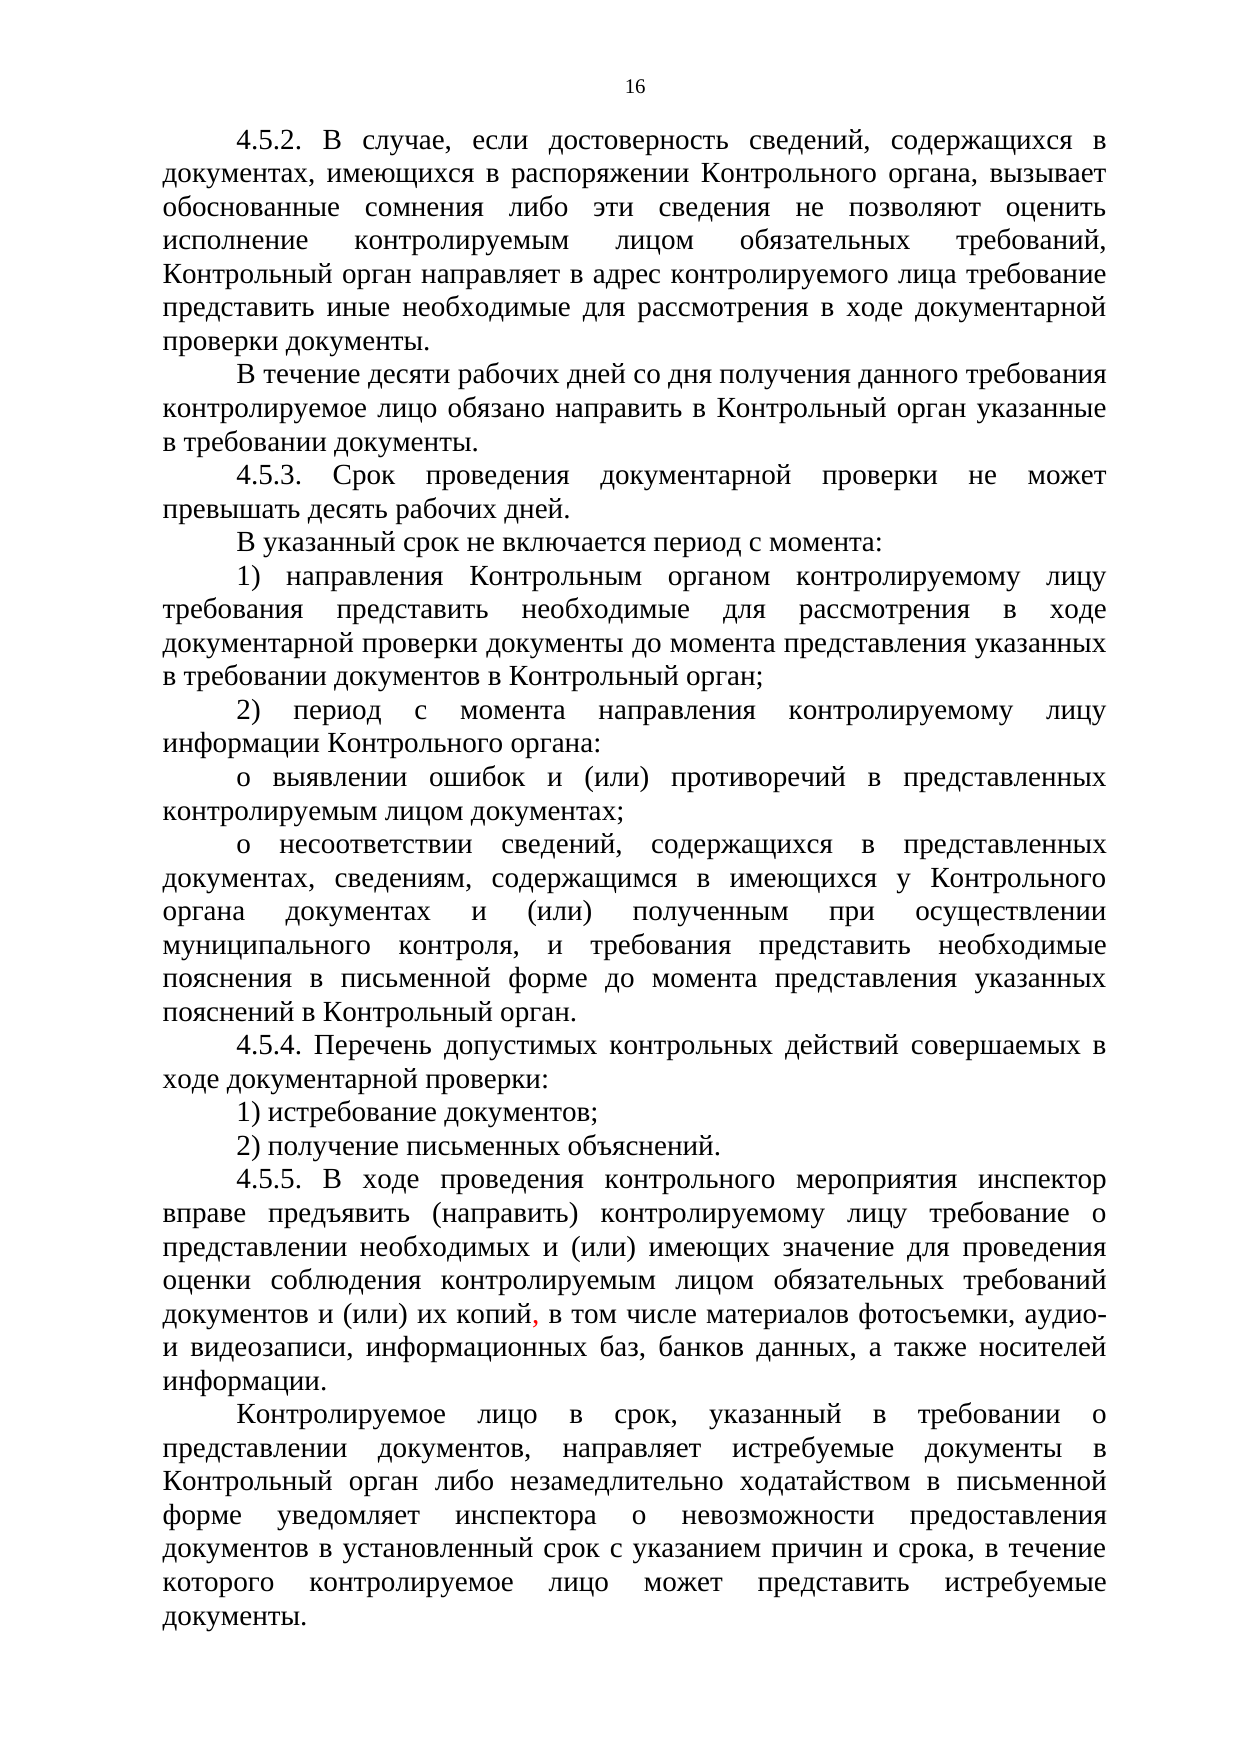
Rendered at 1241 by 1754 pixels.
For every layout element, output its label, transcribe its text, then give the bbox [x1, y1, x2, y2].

list о несоответствии сведений, содержащихся в представленных документах, сведениям, содержащимся в имеющихся у Контрольного органа документах и (или) полученным при осуществлении муниципального контроля, и требования представить необходимые пояснения в письменной форме до момента представления указанных пояснений в Контрольный орган. [162, 826, 1107, 1027]
text В течение десяти рабочих дней со дня получения данного требования контролируемое лицо обязано направить в Контрольный орган указанные в требовании документы. [162, 357, 1107, 457]
list о выявлении ошибок и (или) противоречий в представленных контролируемым лицом документах; [162, 759, 1107, 826]
list 2) период с момента направления контролируемому лицу информации Контрольного органа: [162, 692, 1107, 759]
text 4.5.2. В случае, если достоверность сведений, содержащихся в документах, имеющихся в распоряжении Контрольного органа, вызывает обоснованные сомнения либо эти сведения не позволяют оценить исполнение контролируемым лицом обязательных требований, Контрольный орган направляет в адрес контролируемого лица требование представить иные необходимые для рассмотрения в ходе документарной проверки документы. [162, 122, 1107, 357]
text 4.5.5. В ходе проведения контрольного мероприятия инспектор вправе предъявить (направить) контролируемому лицу требование о представлении необходимых и (или) имеющих значение для проведения оценки соблюдения контролируемым лицом обязательных требований документов и (или) их копий, в том числе материалов фотосъемки, аудио- и видеозаписи, информационных баз, банков данных, а также носителей информации. [162, 1162, 1107, 1396]
list 4.5.4. Перечень допустимых контрольных действий совершаемых в ходе документарной проверки: [162, 1027, 1107, 1094]
list 1) направления Контрольным органом контролируемому лицу требования представить необходимые для рассмотрения в ходе документарной проверки документы до момента представления указанных в требовании документов в Контрольный орган; [162, 558, 1107, 692]
text Контролируемое лицо в срок, указанный в требовании о представлении документов, направляет истребуемые документы в Контрольный орган либо незамедлительно ходатайством в письменной форме уведомляет инспектора о невозможности предоставления документов в установленный срок с указанием причин и срока, в течение которого контролируемое лицо может представить истребуемые документы. [162, 1396, 1107, 1631]
list 4.5.3. Срок проведения документарной проверки не может превышать десять рабочих дней. [162, 457, 1107, 524]
text 2) получение письменных объяснений. [162, 1128, 1107, 1162]
text 1) истребование документов; [162, 1094, 1107, 1128]
list В указанный срок не включается период с момента: [162, 524, 1107, 558]
